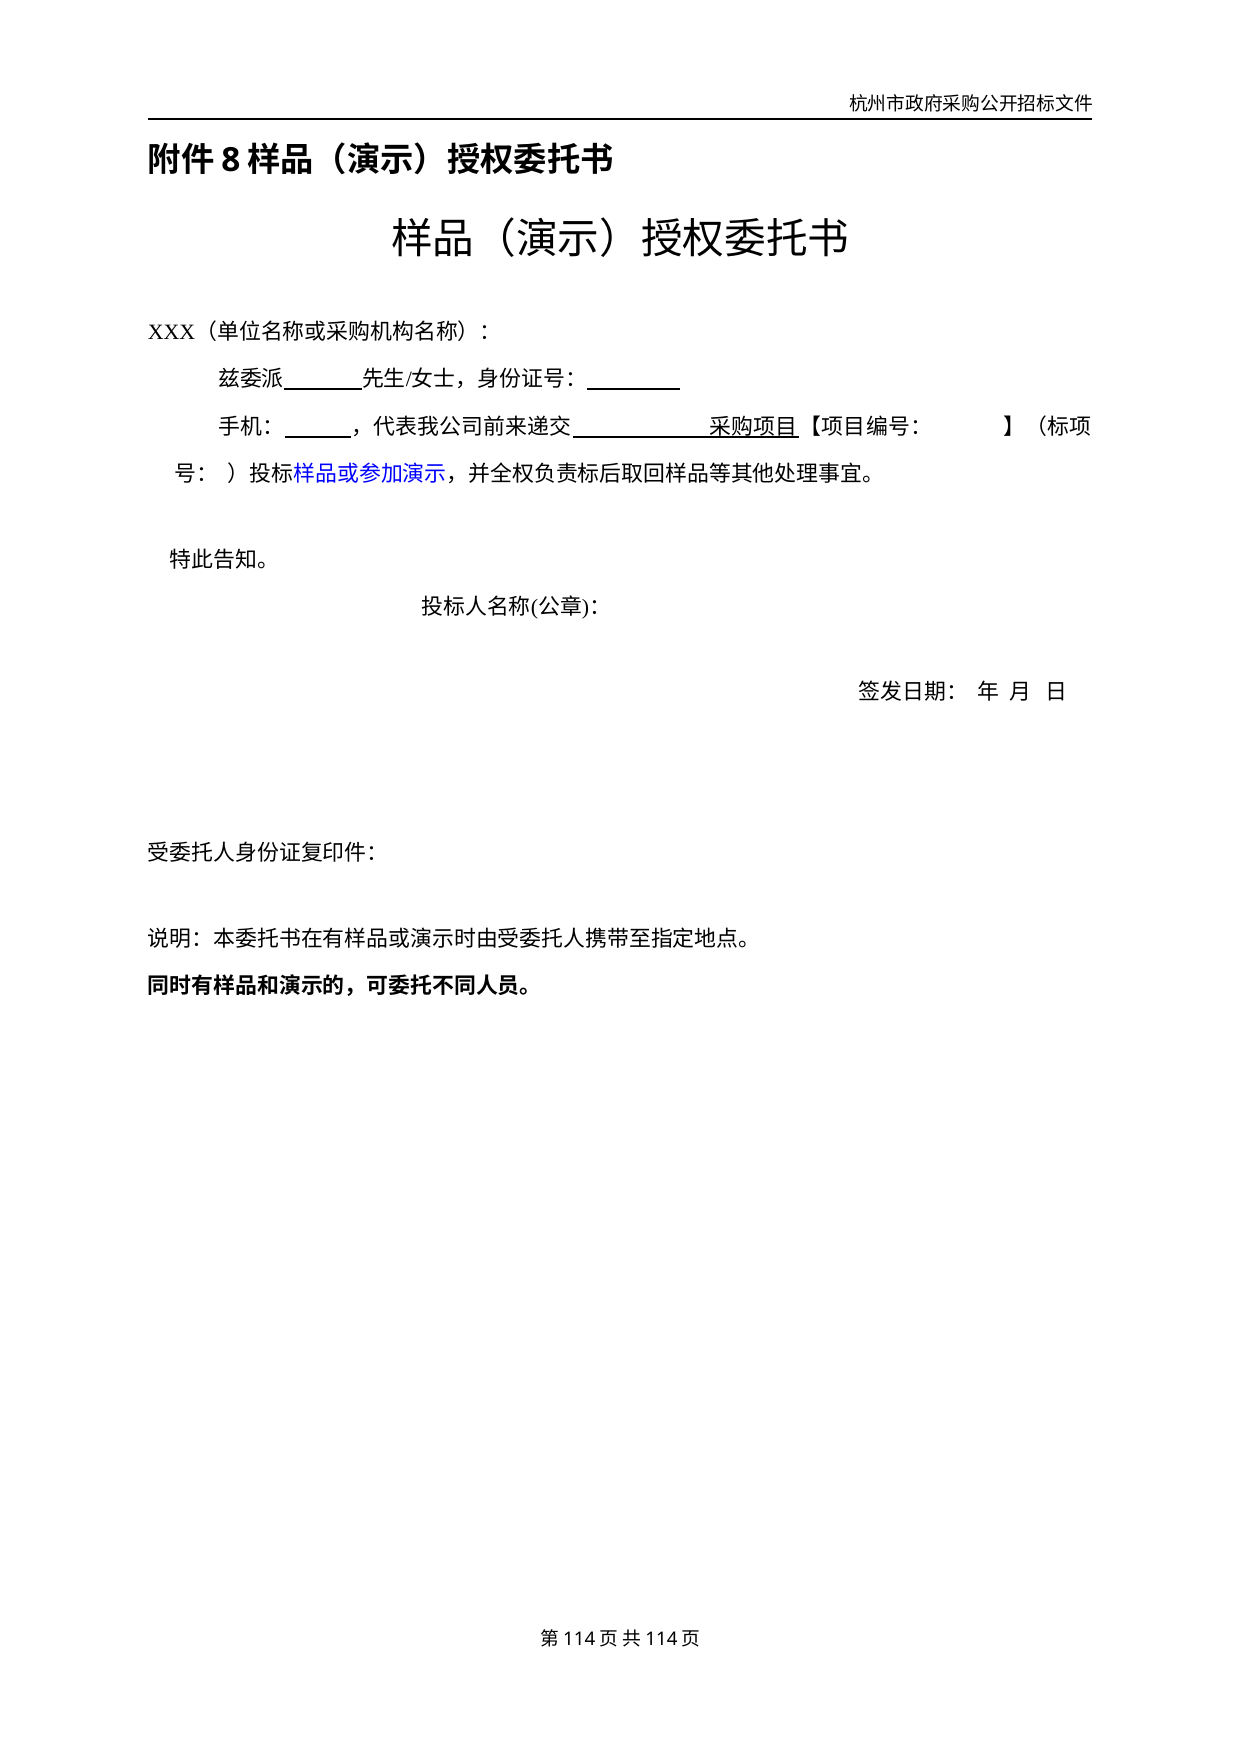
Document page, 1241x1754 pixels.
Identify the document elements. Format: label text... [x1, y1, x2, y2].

text XXX（单位名称或采购机构名称）： [148, 314, 1092, 345]
text 样品（演示）授权委托书 [148, 206, 1092, 266]
text 手机： ，代表我公司前来递交 采购项目【项目编号： 】（标项号： ）投标样品或参加演示，并全权负责标后取回样品等其他处理事宜。 [174, 409, 1092, 488]
subtitle 附件8样品（演示）授权委托书 [148, 133, 1092, 181]
text 特此告知。 [148, 542, 1092, 573]
text 签发日期： 年 月 日 [148, 674, 1067, 706]
text 同时有样品和演示的，可委托不同人员。 [148, 968, 1092, 1000]
text 受委托人身份证复印件： [148, 835, 1067, 867]
text 投标人名称(公章)： [148, 589, 1092, 621]
text 说明：本委托书在有样品或演示时由受委托人携带至指定地点。 [148, 921, 1067, 952]
text 兹委派 先生/女士，身份证号： [174, 361, 1092, 393]
